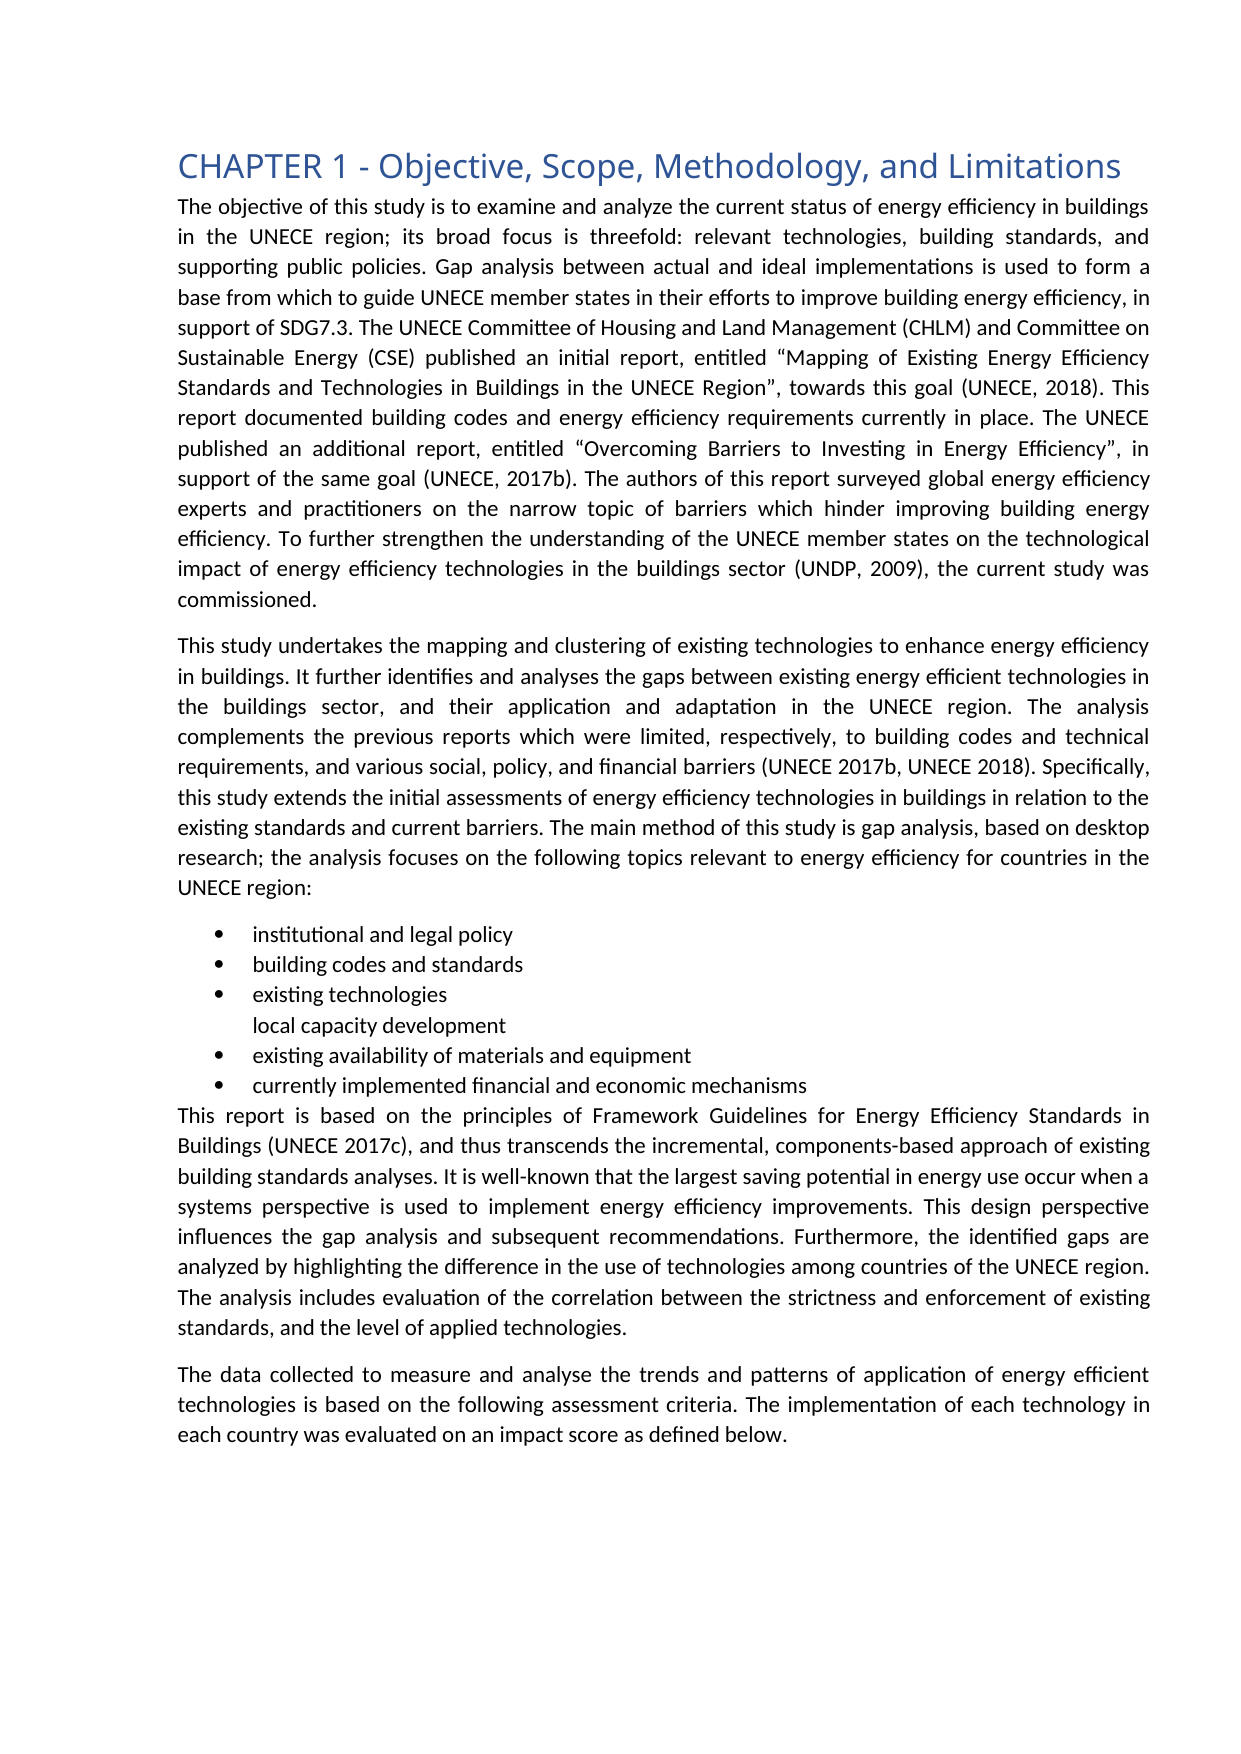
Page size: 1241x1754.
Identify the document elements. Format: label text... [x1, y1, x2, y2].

text The objective of this study is to examine and analyze the current status of energy efficiency in buildings in the UNECE region; its broad focus is threefold: relevant technologies, building standards, and supporting public policies. Gap analysis between actual and ideal implementations is used to form a base from which to guide UNECE member states in their efforts to improve building energy efficiency, in support of SDG7.3. The UNECE Committee of Housing and Land Management (CHLM) and Committee on Sustainable Energy (CSE) published an initial report, entitled “Mapping of Existing Energy Efficiency Standards and Technologies in Buildings in the UNECE Region”, towards this goal (UNECE, 2018). This report documented building codes and energy efficiency requirements currently in place. The UNECE published an additional report, entitled “Overcoming Barriers to Investing in Energy Efficiency”, in support of the same goal (UNECE, 2017b). The authors of this report surveyed global energy efficiency experts and practitioners on the narrow topic of barriers which hinder improving building energy efficiency. To further strengthen the understanding of the UNECE member states on the technological impact of energy efficiency technologies in the buildings sector (UNDP, 2009), the current study was commissioned. [177, 192, 1152, 613]
text local capacity development [252, 1011, 1152, 1039]
text This report is based on the principles of Framework Guidelines for Energy Efficiency Standards in Buildings (UNECE 2017c), and thus transcends the incremental, components-based approach of existing building standards analyses. It is well-known that the largest saving potential in energy use occur when a systems perspective is used to implement energy efficiency improvements. This design perspective influences the gap analysis and subsequent recommendations. Furthermore, the identified gaps are analyzed by highlighting the difference in the use of technologies among countries of the UNECE region. The analysis includes evaluation of the correlation between the strictness and enforcement of existing standards, and the level of applied technologies. [177, 1101, 1152, 1341]
text The data collected to measure and analyse the trends and patterns of application of energy efficient technologies is based on the following assessment criteria. The implementation of each technology in each country was evaluated on an impact score as defined below. [177, 1360, 1152, 1448]
text CHAPTER 1 - Objective, Scope, Methodology, and Limitations [177, 143, 1152, 188]
list building codes and standards [215, 950, 1152, 978]
list currently implemented financial and economic mechanisms [215, 1071, 1152, 1099]
list institutional and legal policy [215, 920, 1152, 948]
text This study undertakes the mapping and clustering of existing technologies to enhance energy efficiency in buildings. It further identifies and analyses the gaps between existing energy efficient technologies in the buildings sector, and their application and adaptation in the UNECE region. The analysis complements the previous reports which were limited, respectively, to building codes and technical requirements, and various social, policy, and financial barriers (UNECE 2017b, UNECE 2018). Specifically, this study extends the initial assessments of energy efficiency technologies in buildings in relation to the existing standards and current barriers. The main method of this study is gap analysis, based on desktop research; the analysis focuses on the following topics relevant to energy efficiency for countries in the UNECE region: [177, 632, 1152, 901]
list existing availability of materials and equipment [215, 1041, 1152, 1069]
list existing technologies [215, 981, 1152, 1009]
